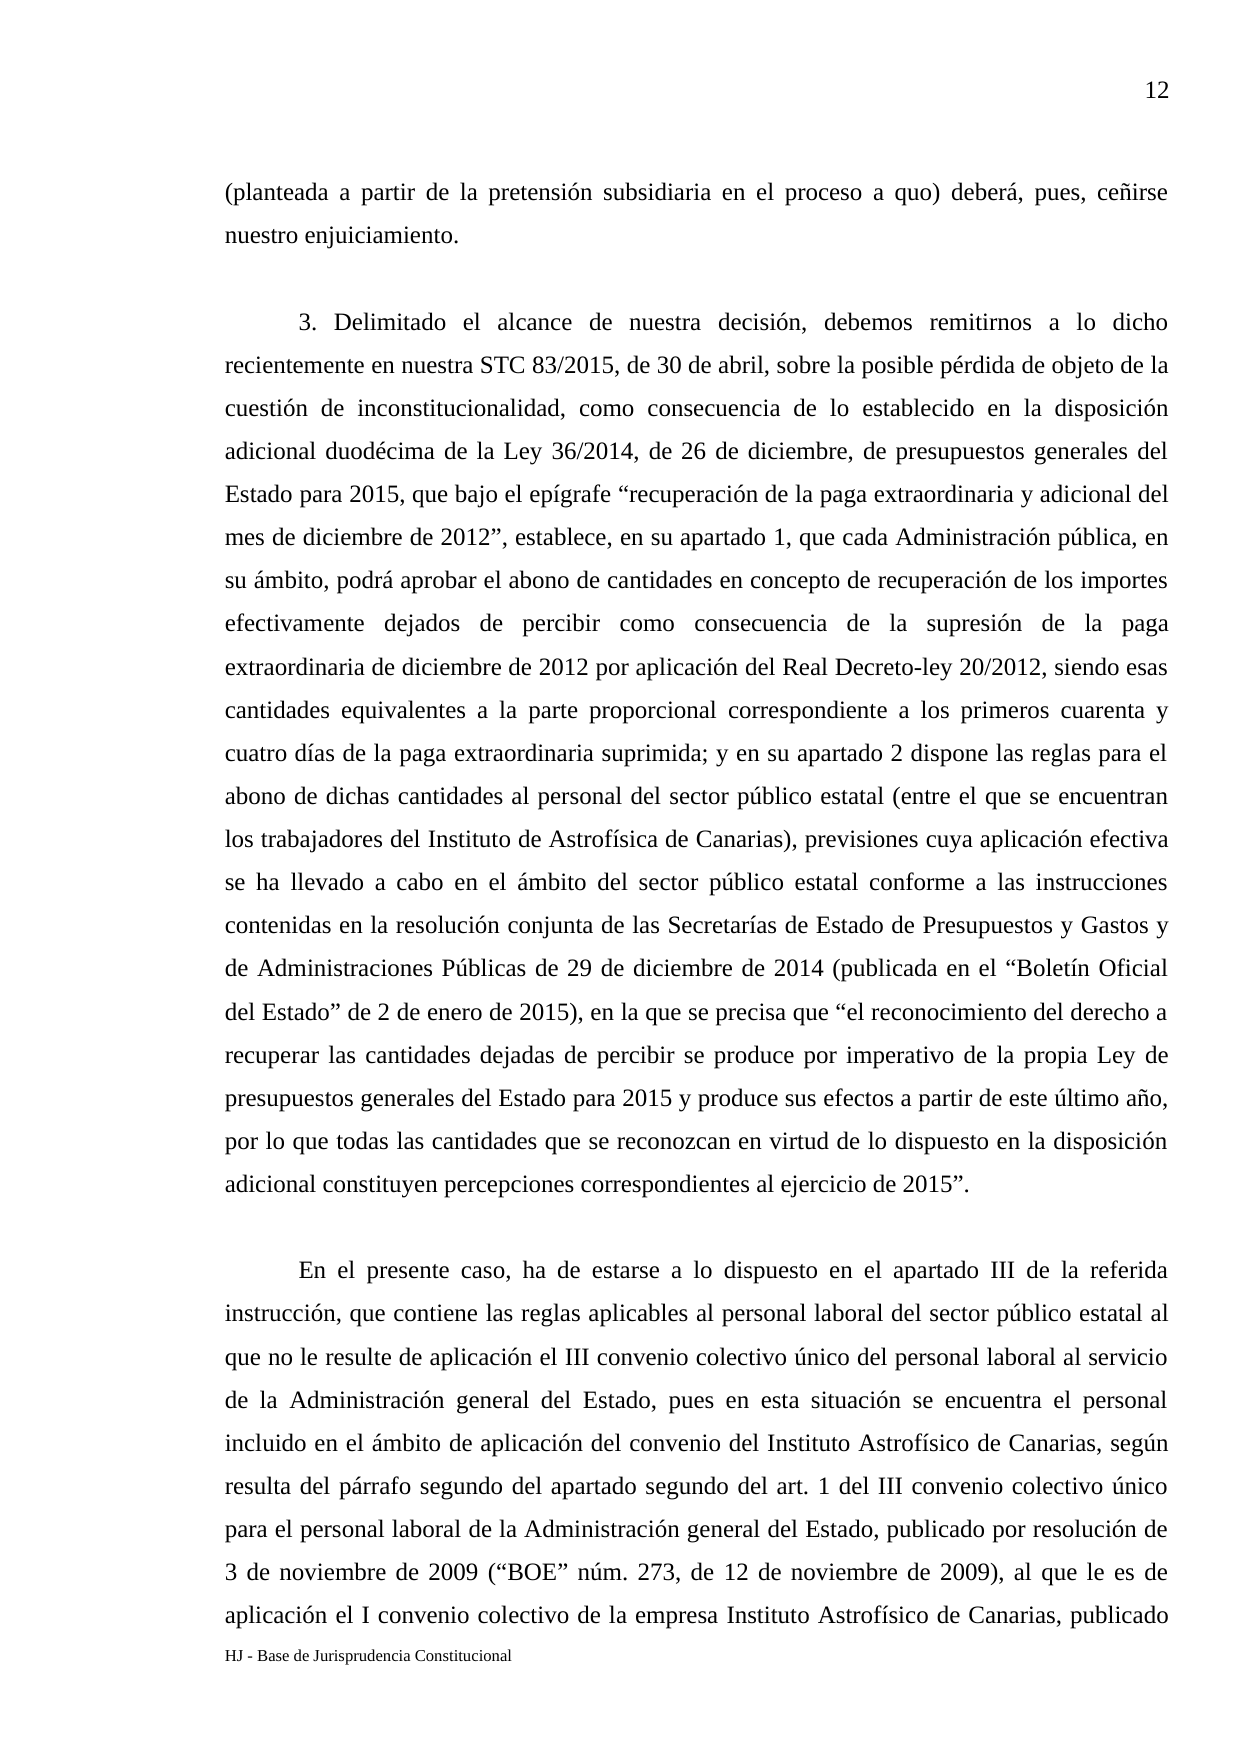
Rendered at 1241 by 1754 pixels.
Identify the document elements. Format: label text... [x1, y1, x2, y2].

text 3. Delimitado el alcance de nuestra decisión, debemos remitirnos a lo dicho recientemente en nuestra STC 83/2015, de 30 de abril, sobre la posible pérdida de objeto de la cuestión de inconstitucionalidad, como consecuencia de lo establecido en la disposición adicional duodécima de la Ley 36/2014, de 26 de diciembre, de presupuestos generales del Estado para 2015, que bajo el epígrafe “recuperación de la paga extraordinaria y adicional del mes de diciembre de 2012”, establece, en su apartado 1, que cada Administración pública, en su ámbito, podrá aprobar el abono de cantidades en concepto de recuperación de los importes efectivamente dejados de percibir como consecuencia de la supresión de la paga extraordinaria de diciembre de 2012 por aplicación del Real Decreto-ley 20/2012, siendo esas cantidades equivalentes a la parte proporcional correspondiente a los primeros cuarenta y cuatro días de la paga extraordinaria suprimida; y en su apartado 2 dispone las reglas para el abono de dichas cantidades al personal del sector público estatal (entre el que se encuentran los trabajadores del Instituto de Astrofísica de Canarias), previsiones cuya aplicación efectiva se ha llevado a cabo en el ámbito del sector público estatal conforme a las instrucciones contenidas en la resolución conjunta de las Secretarías de Estado de Presupuestos y Gastos y de Administraciones Públicas de 29 de diciembre de 2014 (publicada en el “Boletín Oficial del Estado” de 2 de enero de 2015), en la que se precisa que “el reconocimiento del derecho a recuperar las cantidades dejadas de percibir se produce por imperativo de la propia Ley de presupuestos generales del Estado para 2015 y produce sus efectos a partir de este último año, por lo que todas las cantidades que se reconozcan en virtud de lo dispuesto en la disposición adicional constituyen percepciones correspondientes al ejercicio de 2015”. [224, 307, 1169, 1198]
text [224, 177, 1169, 249]
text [224, 1255, 1169, 1629]
